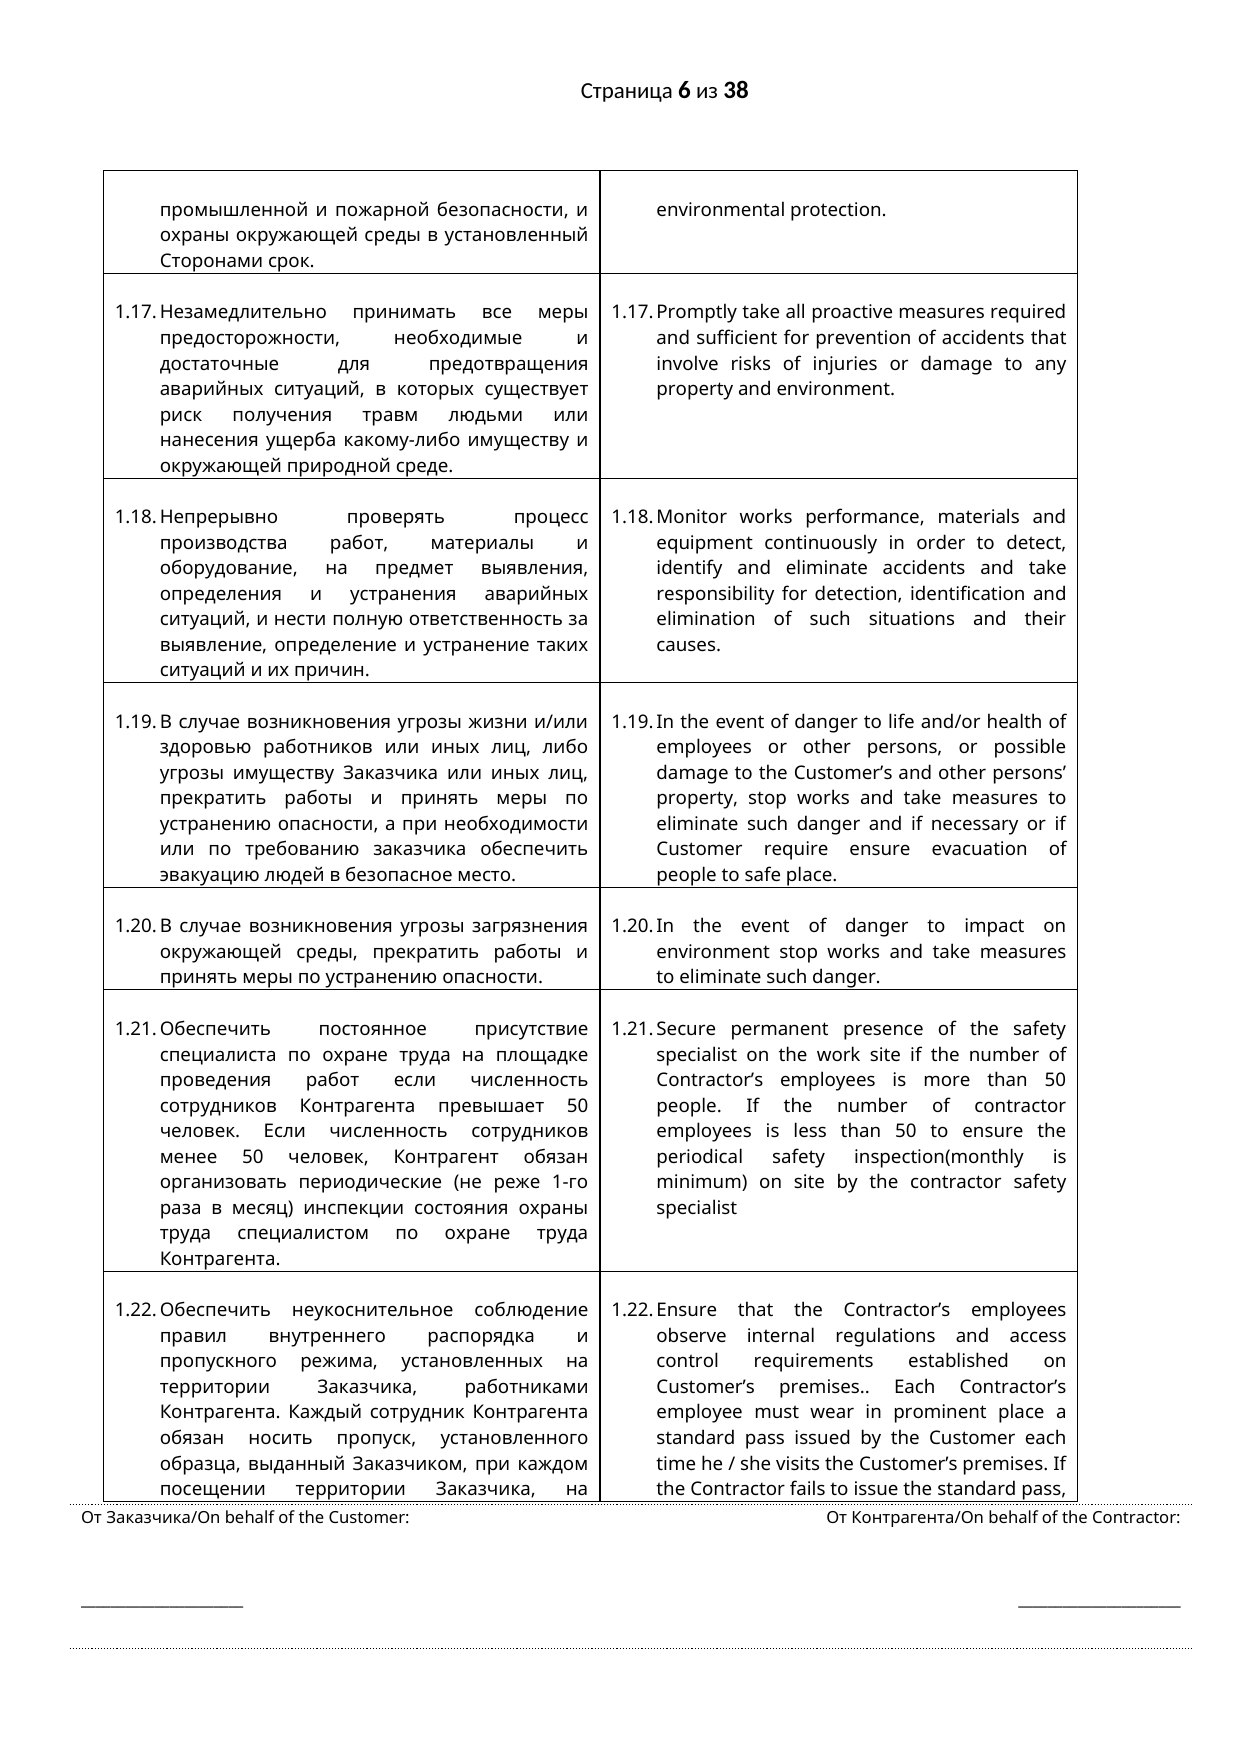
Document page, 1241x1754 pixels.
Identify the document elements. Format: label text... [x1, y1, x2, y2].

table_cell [104, 1272, 599, 1501]
table_cell Непрерывно проверять процесс производства работ, материалы и оборудование, на предмет выявления, определения и устранения аварийных ситуаций, и нести полную ответственность за выявление, определение и устранение таких ситуаций и их причин. [104, 479, 599, 682]
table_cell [104, 171, 599, 273]
table_cell Promptly take all proactive measures required and sufficient for prevention of accidents that involve risks of injuries or damage to any property and environment. [601, 274, 1077, 477]
table_cell Обеспечить постоянное присутствие специалиста по охране труда на площадке проведения работ если численность сотрудников Контрагента превышает 50 человек. Если численность сотрудников менее 50 человек, Контрагент обязан организовать периодические (не реже 1-го раза в месяц) инспекции состояния охраны труда специалистом по охране труда Контрагента. [104, 990, 599, 1271]
table_cell В случае возникновения угрозы жизни и/или здоровью работников или иных лиц, либо угрозы имуществу Заказчика или иных лиц, прекратить работы и принять меры по устранению опасности, а при необходимости или по требованию заказчика обеспечить эвакуацию людей в безопасное место. [104, 683, 599, 887]
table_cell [601, 171, 1077, 273]
table_cell In the event of danger to life and/or health of employees or other persons, or possible damage to the Customer’s and other persons’ property, stop works and take measures to eliminate such danger and if necessary or if Customer require ensure evacuation of people to safe place. [601, 683, 1077, 887]
table_cell Monitor works performance, materials and equipment continuously in order to detect, identify and eliminate accidents and take responsibility for detection, identification and elimination of such situations and their causes. [601, 479, 1077, 682]
table_cell Незамедлительно принимать все меры предосторожности, необходимые и достаточные для предотвращения аварийных ситуаций, в которых существует риск получения травм людьми или нанесения ущерба какому-либо имуществу и окружающей природной среде. [104, 274, 599, 477]
table_cell Secure permanent presence of the safety specialist on the work site if the number of Contractor’s employees is more than 50 people. If the number of contractor employees is less than 50 to ensure the periodical safety inspection(monthly is minimum) on site by the contractor safety specialist [601, 990, 1077, 1271]
table_cell In the event of danger to impact on environment stop works and take measures to eliminate such danger. [601, 888, 1077, 989]
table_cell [601, 1272, 1077, 1501]
table_cell В случае возникновения угрозы загрязнения окружающей среды, прекратить работы и принять меры по устранению опасности. [104, 888, 599, 989]
